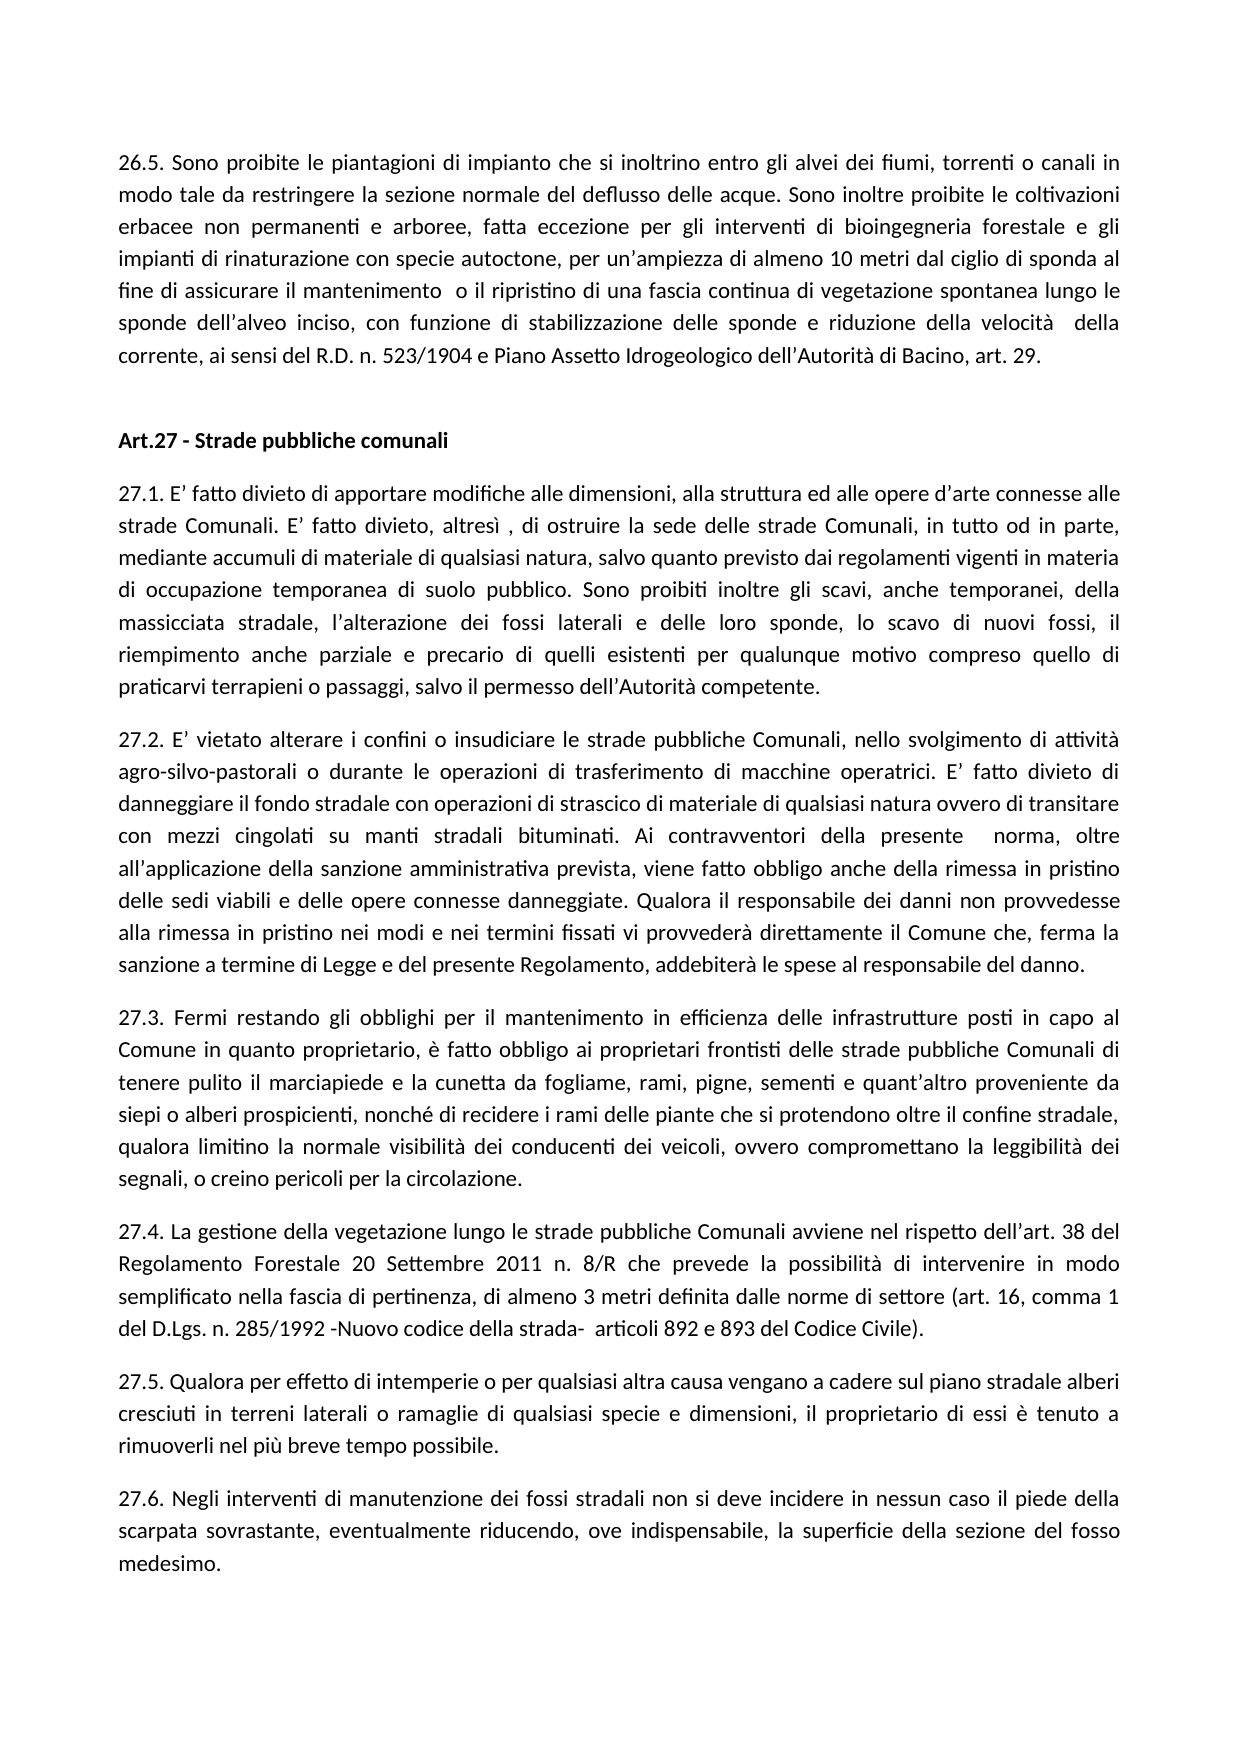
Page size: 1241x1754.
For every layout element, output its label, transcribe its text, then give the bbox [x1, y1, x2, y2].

text 27.2. E’ vietato alterare i confini o insudiciare le strade pubbliche Comunali, nello svolgimento di attività agro-silvo-pastorali o durante le operazioni di trasferimento di macchine operatrici. E’ fatto divieto di danneggiare il fondo stradale con operazioni di strascico di materiale di qualsiasi natura ovvero di transitare con mezzi cingolati su manti stradali bituminati. Ai contravventori della presente norma, oltre all’applicazione della sanzione amministrativa prevista, viene fatto obbligo anche della rimessa in pristino delle sedi viabili e delle opere connesse danneggiate. Qualora il responsabile dei danni non provvedesse alla rimessa in pristino nei modi e nei termini fissati vi provvederà direttamente il Comune che, ferma la sanzione a termine di Legge e del presente Regolamento, addebiterà le spese al responsabile del danno. [118, 725, 1122, 978]
text Art.27 - Strade pubbliche comunali [118, 426, 1122, 454]
text 27.5. Qualora per effetto di intemperie o per qualsiasi altra causa vengano a cadere sul piano stradale alberi cresciuti in terreni laterali o ramaglie di qualsiasi specie e dimensioni, il proprietario di essi è tenuto a rimuoverli nel più breve tempo possibile. [118, 1367, 1122, 1459]
text 27.6. Negli interventi di manutenzione dei fossi stradali non si deve incidere in nessun caso il piede della scarpata sovrastante, eventualmente riducendo, ove indispensabile, la superficie della sezione del fosso medesimo. [118, 1484, 1122, 1577]
text 27.4. La gestione della vegetazione lungo le strade pubbliche Comunali avviene nel rispetto dell’art. 38 del Regolamento Forestale 20 Settembre 2011 n. 8/R che prevede la possibilità di intervenire in modo semplificato nella fascia di pertinenza, di almeno 3 metri definita dalle norme di settore (art. 16, comma 1 del D.Lgs. n. 285/1992 -Nuovo codice della strada- articoli 892 e 893 del Codice Civile). [118, 1217, 1122, 1342]
text 26.5. Sono proibite le piantagioni di impianto che si inoltrino entro gli alvei dei fiumi, torrenti o canali in modo tale da restringere la sezione normale del deflusso delle acque. Sono inoltre proibite le coltivazioni erbacee non permanenti e arboree, fatta eccezione per gli interventi di bioingegneria forestale e gli impianti di rinaturazione con specie autoctone, per un’ampiezza di almeno 10 metri dal ciglio di sponda al fine di assicurare il mantenimento o il ripristino di una fascia continua di vegetazione spontanea lungo le sponde dell’alveo inciso, con funzione di stabilizzazione delle sponde e riduzione della velocità della corrente, ai sensi del R.D. n. 523/1904 e Piano Assetto Idrogeologico dell’Autorità di Bacino, art. 29. [118, 148, 1122, 369]
text 27.3. Fermi restando gli obblighi per il mantenimento in efficienza delle infrastrutture posti in capo al Comune in quanto proprietario, è fatto obbligo ai proprietari frontisti delle strade pubbliche Comunali di tenere pulito il marciapiede e la cunetta da fogliame, rami, pigne, sementi e quant’altro proveniente da siepi o alberi prospicienti, nonché di recidere i rami delle piante che si protendono oltre il confine stradale, qualora limitino la normale visibilità dei conducenti dei veicoli, ovvero compromettano la leggibilità dei segnali, o creino pericoli per la circolazione. [118, 1003, 1122, 1192]
text 27.1. E’ fatto divieto di apportare modifiche alle dimensioni, alla struttura ed alle opere d’arte connesse alle strade Comunali. E’ fatto divieto, altresì , di ostruire la sede delle strade Comunali, in tutto od in parte, mediante accumuli di materiale di qualsiasi natura, salvo quanto previsto dai regolamenti vigenti in materia di occupazione temporanea di suolo pubblico. Sono proibiti inoltre gli scavi, anche temporanei, della massicciata stradale, l’alterazione dei fossi laterali e delle loro sponde, lo scavo di nuovi fossi, il riempimento anche parziale e precario di quelli esistenti per qualunque motivo compreso quello di praticarvi terrapieni o passaggi, salvo il permesso dell’Autorità competente. [118, 479, 1122, 700]
